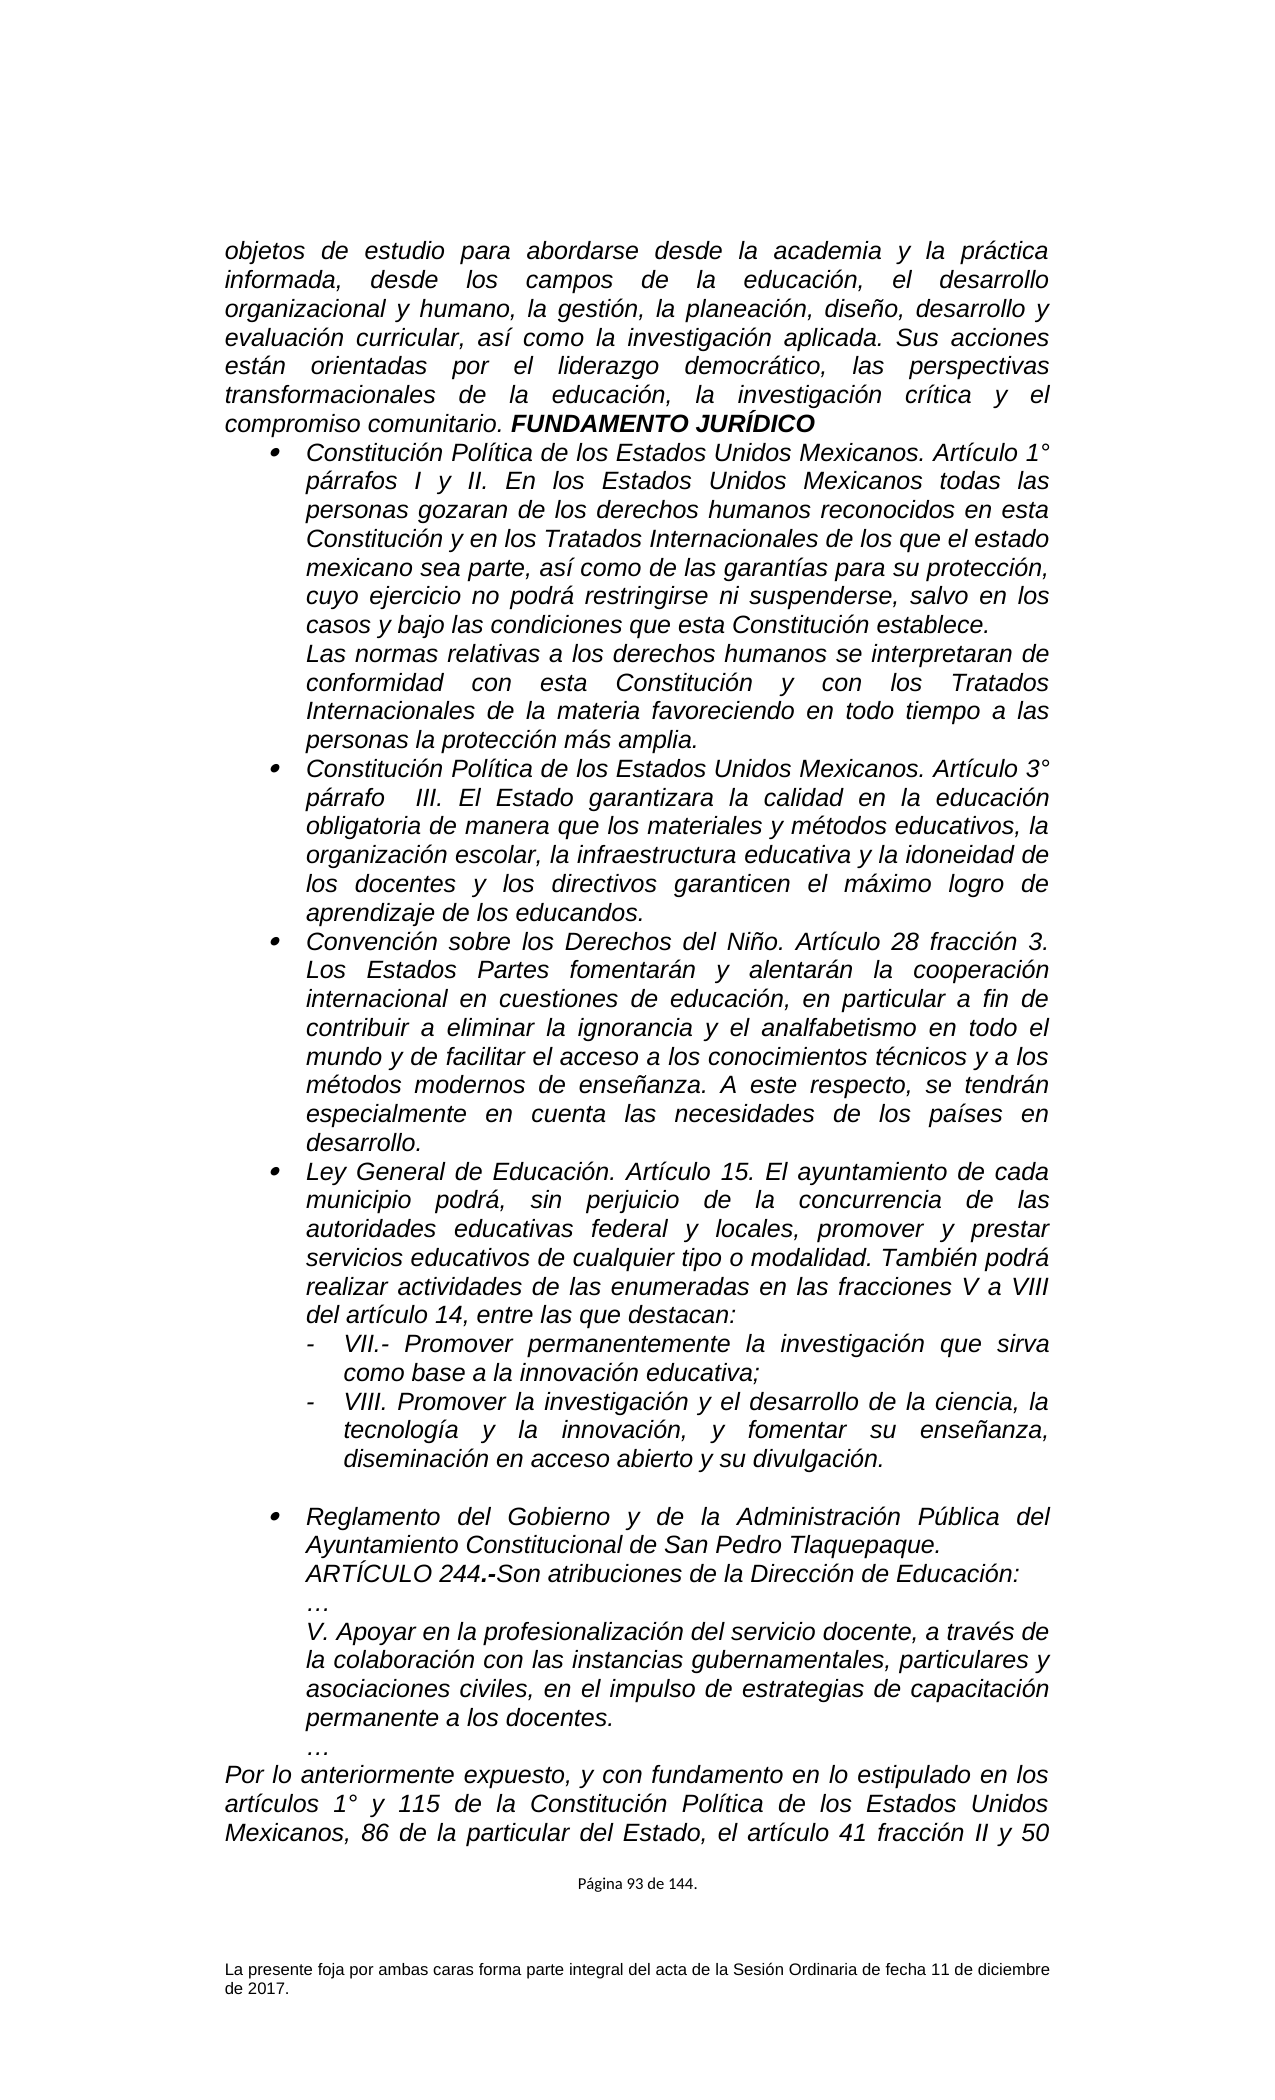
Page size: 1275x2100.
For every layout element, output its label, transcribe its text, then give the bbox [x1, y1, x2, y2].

list Las normas relativas a los derechos humanos se interpretaran de conformidad con esta Constitución y con los Tratados Internacionales de la materia favoreciendo en todo tiempo a las personas la protección más amplia. [306, 639, 1051, 754]
list Ley General de Educación. Artículo 15. El ayuntamiento de cada municipio podrá, sin perjuicio de la concurrencia de las autoridades educativas federal y locales, promover y prestar servicios educativos de cualquier tipo o modalidad. También podrá realizar actividades de las enumeradas en las fracciones V a VIII del artículo 14, entre las que destacan: [268, 1157, 1051, 1329]
list VIII. Promover la investigación y el desarrollo de la ciencia, la tecnología y la innovación, y fomentar su enseñanza, diseminación en acceso abierto y su divulgación. [306, 1387, 1051, 1473]
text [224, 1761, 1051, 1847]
list Reglamento del Gobierno y de la Administración Pública del Ayuntamiento Constitucional de San Pedro Tlaquepaque. [268, 1502, 1051, 1559]
list V. Apoyar en la profesionalización del servicio docente, a través de la colaboración con las instancias gubernamentales, particulares y asociaciones civiles, en el impulso de estrategias de capacitación permanente a los docentes. [306, 1617, 1051, 1732]
list ARTÍCULO 244.-Son atribuciones de la Dirección de Educación: [306, 1559, 1051, 1588]
list Constitución Política de los Estados Unidos Mexicanos. Artículo 3° párrafo III. El Estado garantizara la calidad en la educación obligatoria de manera que los materiales y métodos educativos, la organización escolar, la infraestructura educativa y la idoneidad de los docentes y los directivos garanticen el máximo logro de aprendizaje de los educandos. [268, 754, 1051, 926]
list … [306, 1732, 1051, 1761]
list Convención sobre los Derechos del Niño. Artículo 28 fracción 3. Los Estados Partes fomentarán y alentarán la cooperación internacional en cuestiones de educación, en particular a fin de contribuir a eliminar la ignorancia y el analfabetismo en todo el mundo y de facilitar el acceso a los conocimientos técnicos y a los métodos modernos de enseñanza. A este respecto, se tendrán especialmente en cuenta las necesidades de los países en desarrollo. [268, 926, 1051, 1157]
list … [306, 1588, 1051, 1617]
list VII.- Promover permanentemente la investigación que sirva como base a la innovación educativa; [306, 1329, 1051, 1387]
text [224, 236, 1051, 437]
list Constitución Política de los Estados Unidos Mexicanos. Artículo 1° párrafos I y II. En los Estados Unidos Mexicanos todas las personas gozaran de los derechos humanos reconocidos en esta Constitución y en los Tratados Internacionales de los que el estado mexicano sea parte, así como de las garantías para su protección, cuyo ejercicio no podrá restringirse ni suspenderse, salvo en los casos y bajo las condiciones que esta Constitución establece. [268, 437, 1051, 639]
